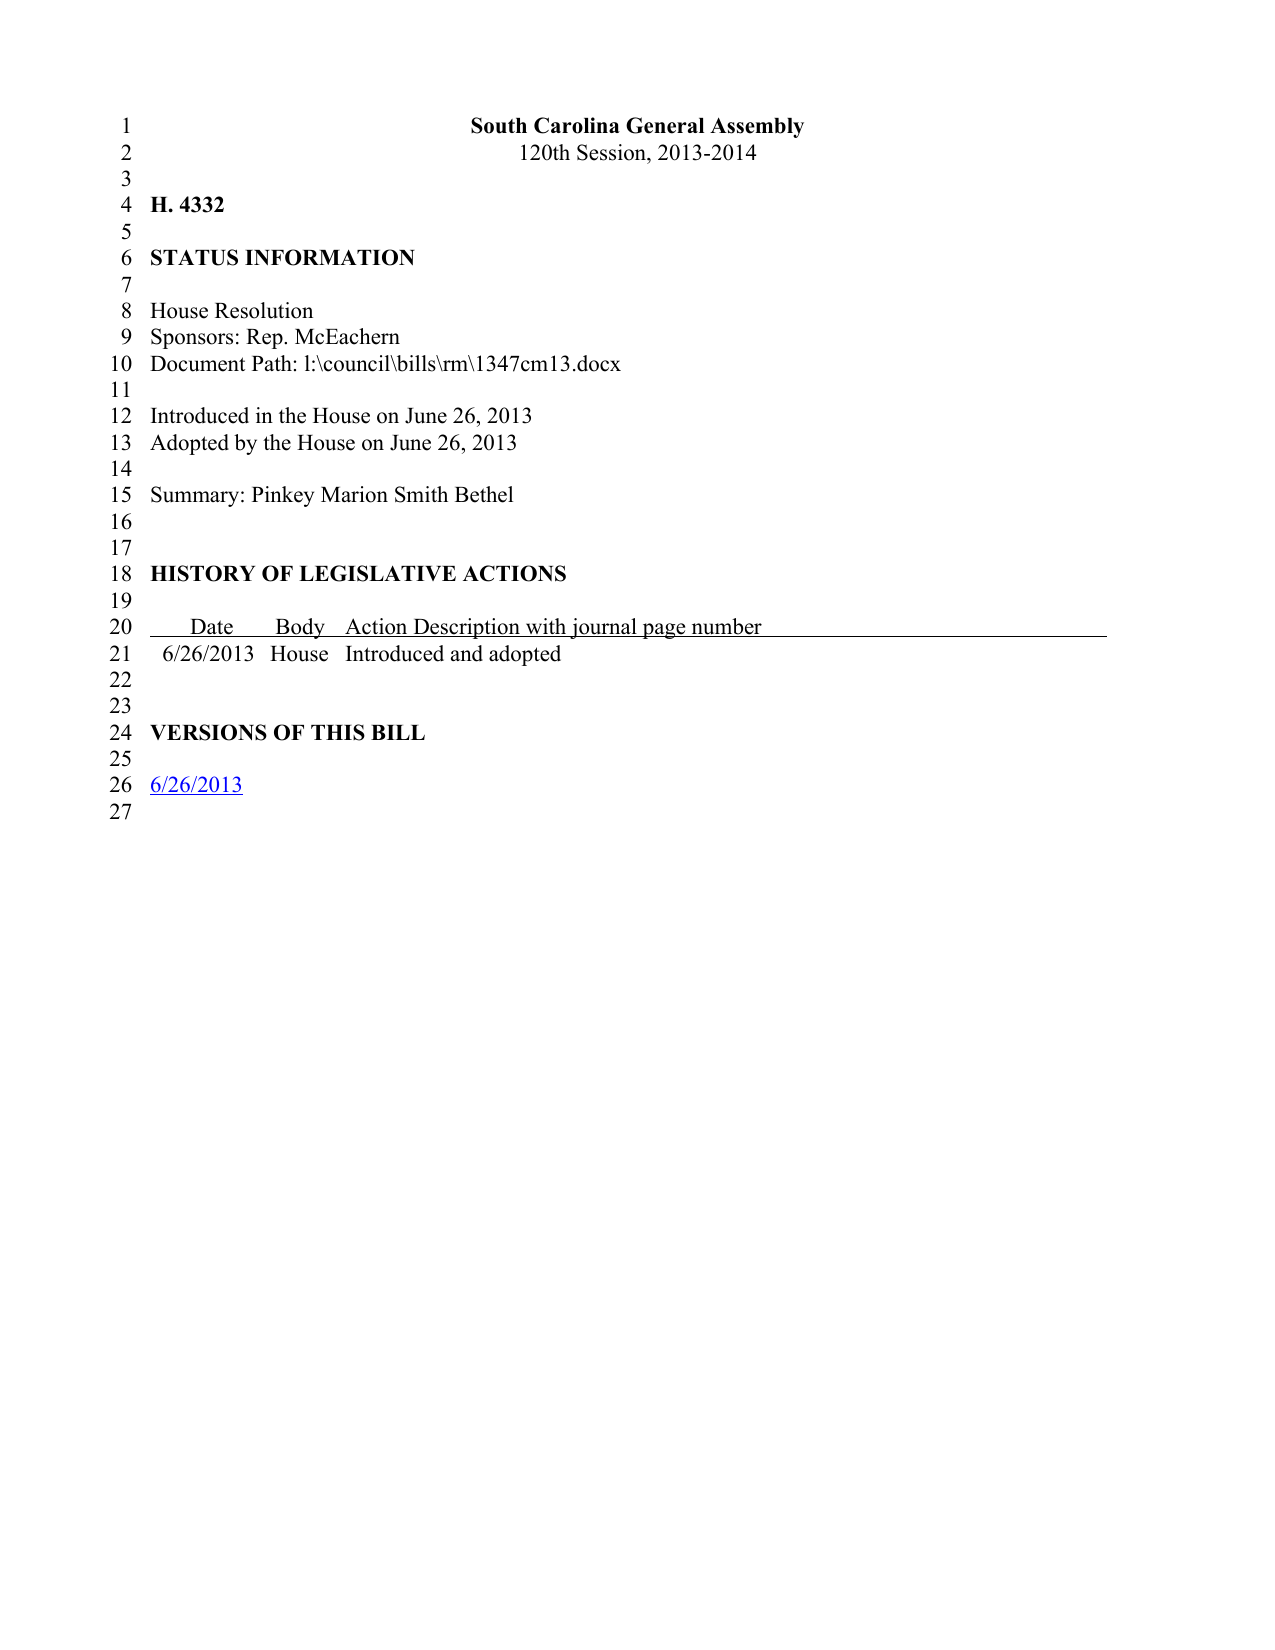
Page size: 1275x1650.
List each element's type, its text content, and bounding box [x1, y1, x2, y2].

text VERSIONS OF THIS BILL [150, 719, 1125, 745]
text Adopted by the House on June 26, 2013 [150, 429, 1125, 455]
text House Resolution [150, 297, 1125, 323]
text Date Body Action Description with journal page number [150, 613, 1125, 639]
text H. 4332 [150, 192, 1125, 218]
text 6/26/2013 [150, 771, 1125, 798]
text Document Path: l:\council\bills\rm\1347cm13.docx [150, 350, 1125, 376]
text STATUS INFORMATION [150, 244, 1125, 271]
text 6/26/2013 House Introduced and adopted [150, 639, 1125, 666]
text HISTORY OF LEGISLATIVE ACTIONS [150, 561, 1125, 587]
text Summary: Pinkey Marion Smith Bethel [150, 481, 1125, 508]
text South Carolina General Assembly [150, 112, 1125, 139]
text 120th Session, 2013-2014 [150, 139, 1125, 165]
text Sponsors: Rep. McEachern [150, 323, 1125, 350]
text Introduced in the House on June 26, 2013 [150, 402, 1125, 429]
